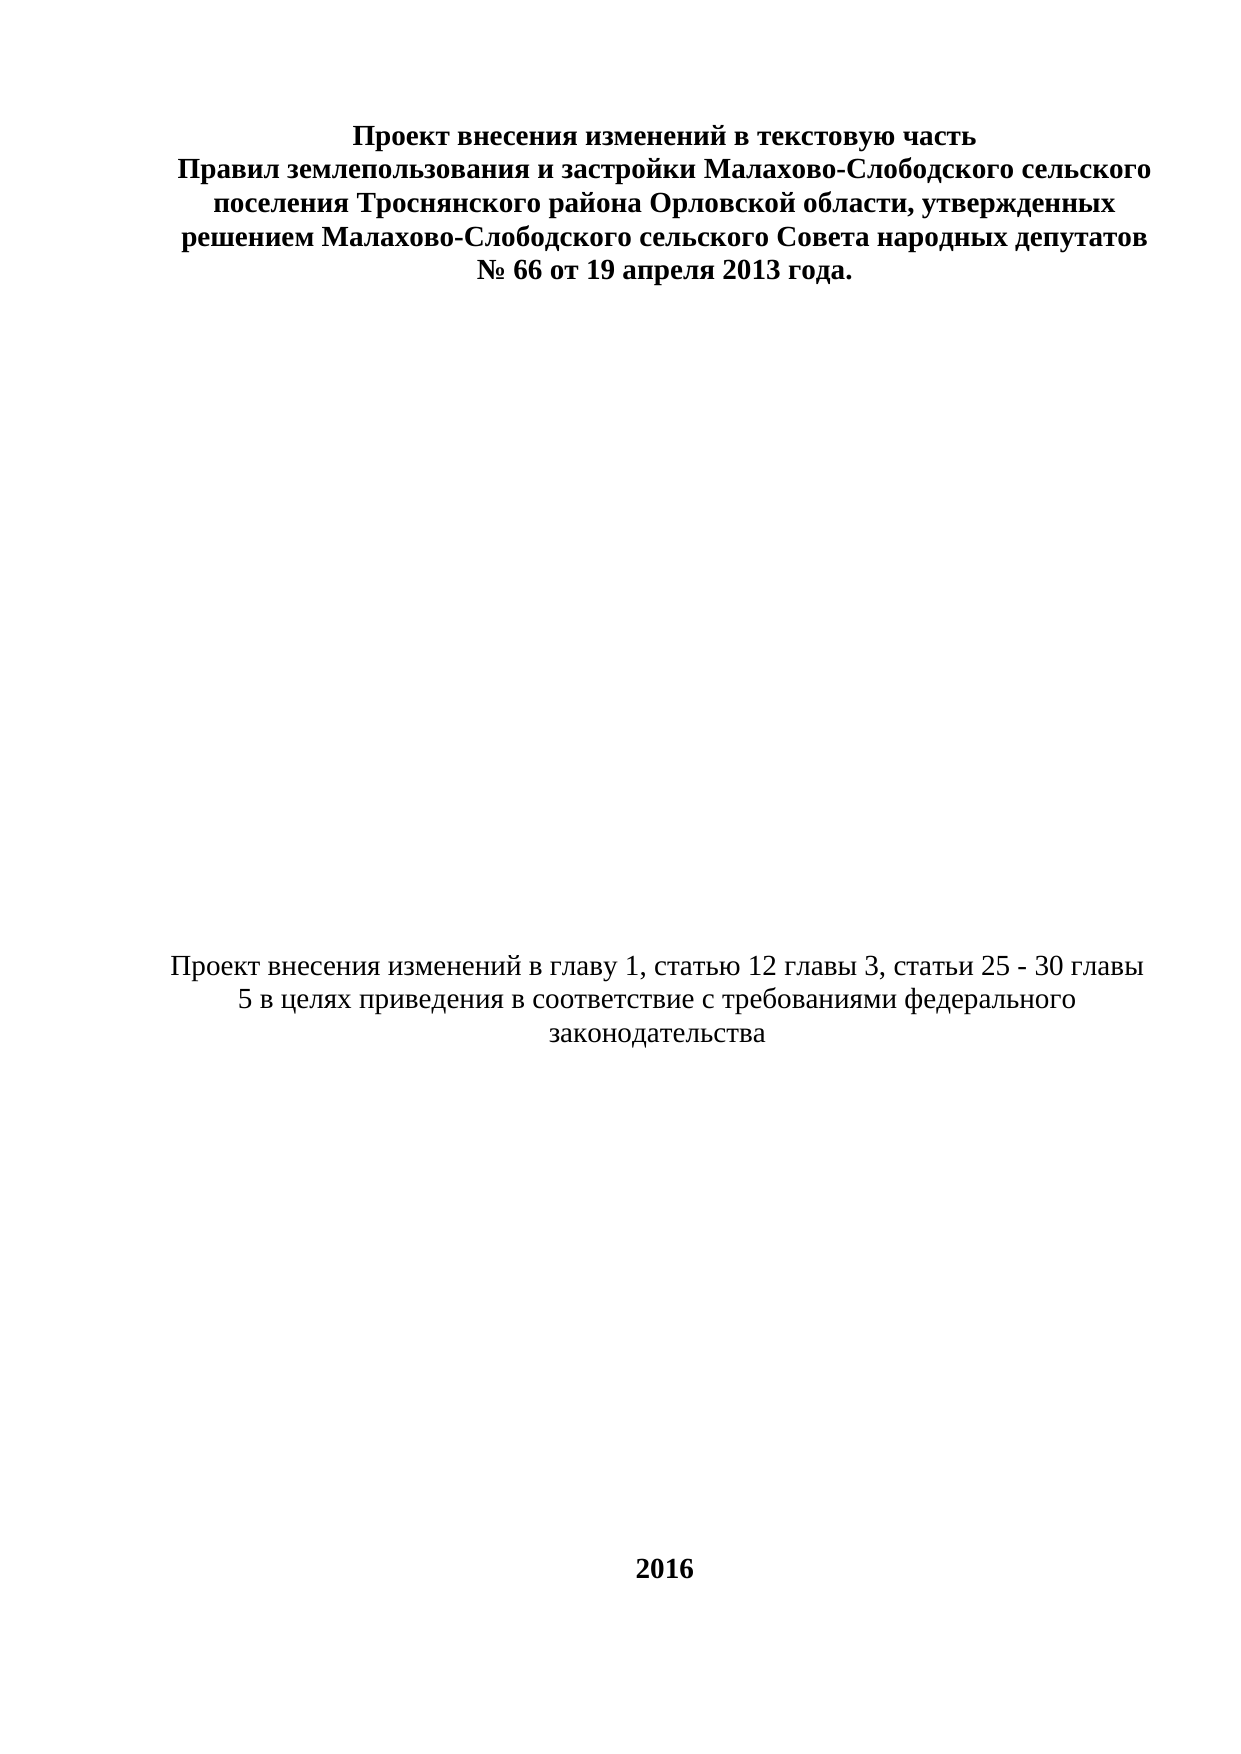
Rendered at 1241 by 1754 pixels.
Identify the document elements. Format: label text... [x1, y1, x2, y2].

subtitle Проект внесения изменений в текстовую часть Правил землепользования и застройки Малахово-Слободского сельского поселения Троснянского района Орловской области, утвержденных решением Малахово-Слободского сельского Совета народных депутатов № 66 от 19 апреля 2013 года. [177, 118, 1152, 286]
text Проект внесения изменений в главу 1, статью 12 главы 3, статьи 25 - 30 главы 5 в целях приведения в соответствие с требованиями федерального законодательства [162, 948, 1152, 1048]
subtitle 2016 [177, 1552, 1152, 1585]
